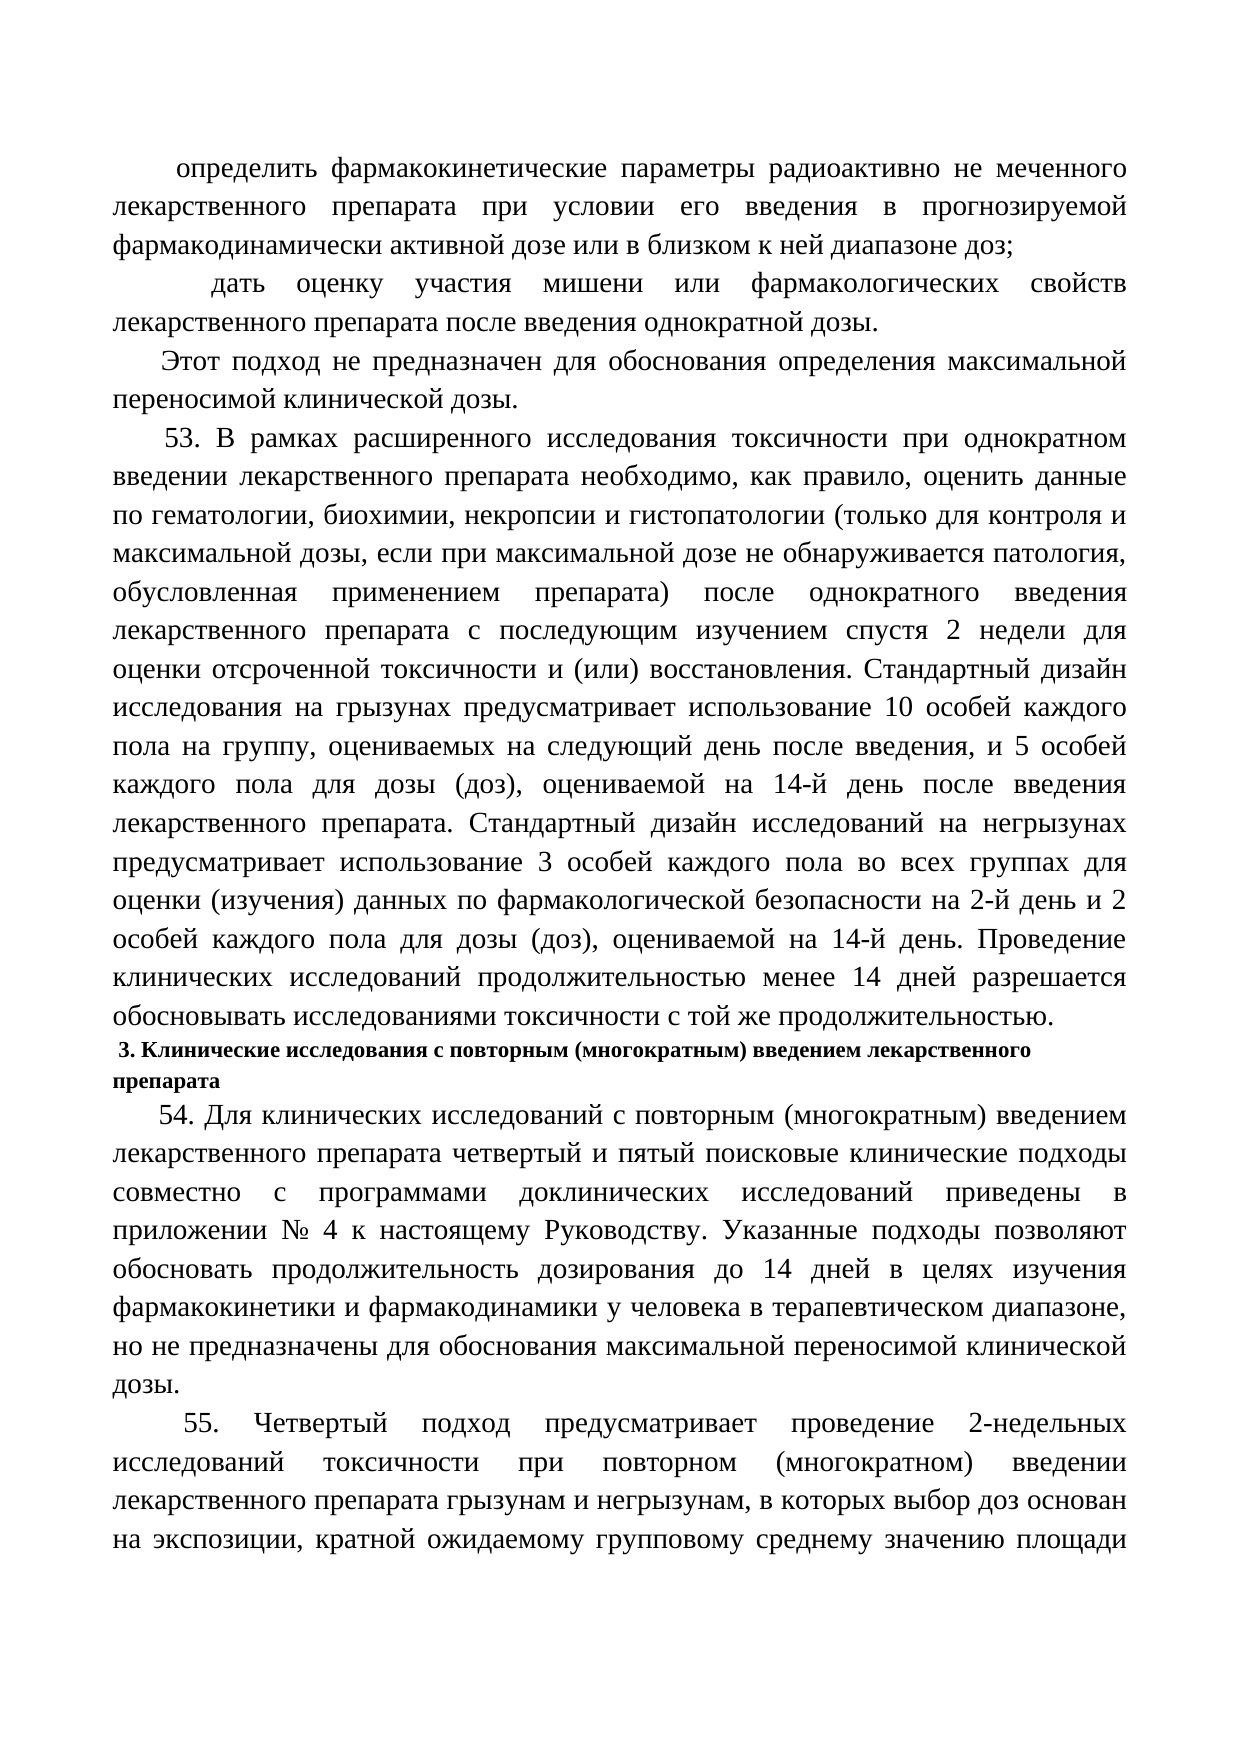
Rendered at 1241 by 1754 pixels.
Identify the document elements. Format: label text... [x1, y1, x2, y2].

text Этот подход не предназначен для обоснования определения максимальной переносимой клинической дозы. [112, 343, 1128, 415]
text дать оценку участия мишени или фармакологических свойств лекарственного препарата после введения однократной дозы. [112, 266, 1128, 338]
text определить фармакокинетические параметры радиоактивно не меченного лекарственного препарата при условии его введения в прогнозируемой фармакодинамически активной дозе или в близком к ней диапазоне доз; [112, 150, 1128, 261]
text 3. Клинические исследования с повторным (многократным) введением лекарственного препарата [112, 1036, 1128, 1093]
text 54. Для клинических исследований с повторным (многократным) введением лекарственного препарата четвертый и пятый поисковые клинические подходы совместно с программами доклинических исследований приведены в приложении № 4 к настоящему Руководству. Указанные подходы позволяют обосновать продолжительность дозирования до 14 дней в целях изучения фармакокинетики и фармакодинамики у человека в терапевтическом диапазоне, но не предназначены для обоснования максимальной переносимой клинической дозы. [112, 1097, 1128, 1400]
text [112, 1405, 1128, 1554]
text 53. В рамках расширенного исследования токсичности при однократном введении лекарственного препарата необходимо, как правило, оценить данные по гематологии, биохимии, некропсии и гистопатологии (только для контроля и максимальной дозы, если при максимальной дозе не обнаруживается патология, обусловленная применением препарата) после однократного введения лекарственного препарата с последующим изучением спустя 2 недели для оценки отсроченной токсичности и (или) восстановления. Стандартный дизайн исследования на грызунах предусматривает использование 10 особей каждого пола на группу, оцениваемых на следующий день после введения, и 5 особей каждого пола для дозы (доз), оцениваемой на 14-й день после введения лекарственного препарата. Стандартный дизайн исследований на негрызунах предусматривает использование 3 особей каждого пола во всех группах для оценки (изучения) данных по фармакологической безопасности на 2-й день и 2 особей каждого пола для дозы (доз), оцениваемой на 14-й день. Проведение клинических исследований продолжительностью менее 14 дней разрешается обосновывать исследованиями токсичности с той же продолжительностью. [112, 420, 1128, 1031]
